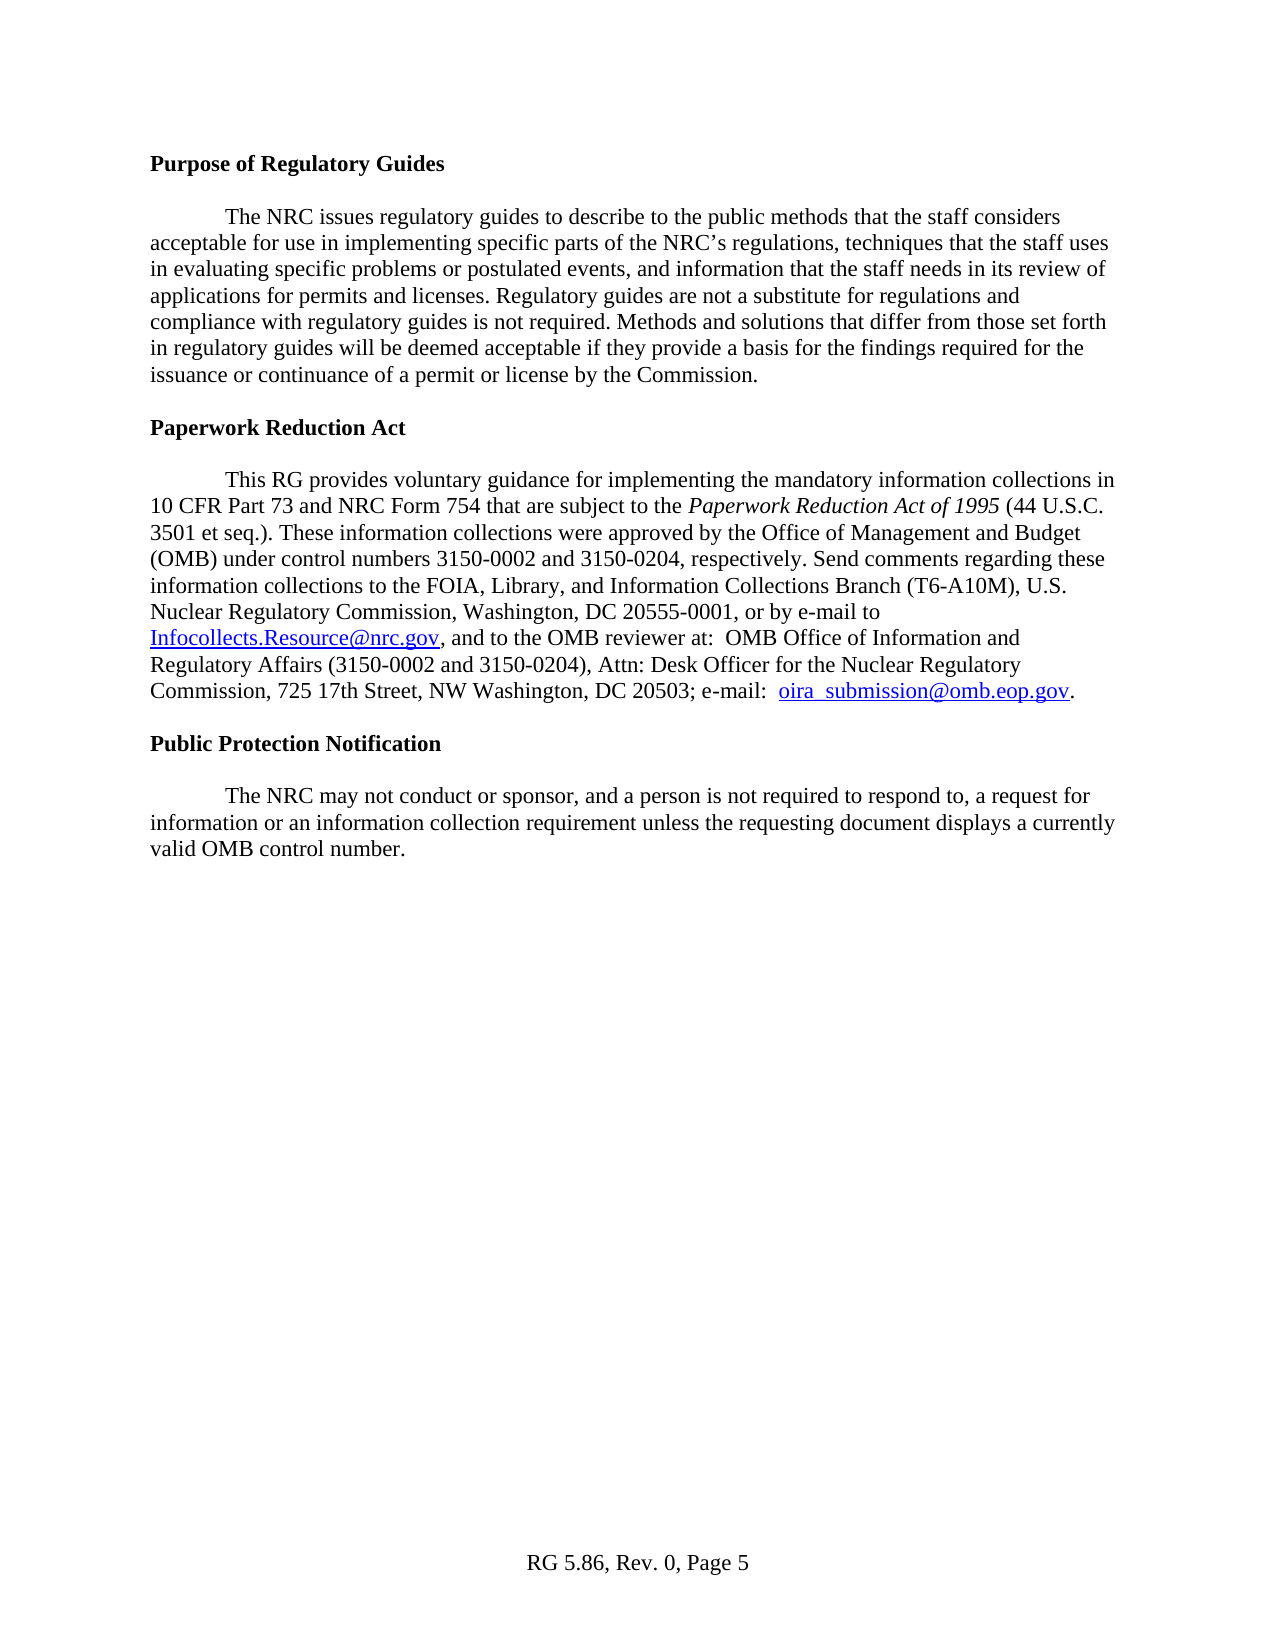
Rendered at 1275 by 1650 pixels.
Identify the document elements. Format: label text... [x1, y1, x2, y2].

text Purpose of Regulatory Guides [150, 150, 1125, 176]
text This RG provides voluntary guidance for implementing the mandatory information collections in 10 CFR Part 73 and NRC Form 754 that are subject to the Paperwork Reduction Act of 1995 (44 U.S.C. 3501 et seq.). These information collections were approved by the Office of Management and Budget (OMB) under control numbers 3150-0002 and 3150-0204, respectively. Send comments regarding these information collections to the FOIA, Library, and Information Collections Branch (T6-A10M), U.S. Nuclear Regulatory Commission, Washington, DC 20555-0001, or by e-mail to Infocollects.Resource@nrc.gov, and to the OMB reviewer at: OMB Office of Information and Regulatory Affairs (3150-0002 and 3150-0204), Attn: Desk Officer for the Nuclear Regulatory Commission, 725 17th Street, NW Washington, DC 20503; e-mail: oira_submission@omb.eop.gov. [150, 466, 1125, 703]
text Public Protection Notification [150, 730, 1125, 756]
text The NRC issues regulatory guides to describe to the public methods that the staff considers acceptable for use in implementing specific parts of the NRC’s regulations, techniques that the staff uses in evaluating specific problems or postulated events, and information that the staff needs in its review of applications for permits and licenses. Regulatory guides are not a substitute for regulations and compliance with regulatory guides is not required. Methods and solutions that differ from those set forth in regulatory guides will be deemed acceptable if they provide a basis for the findings required for the issuance or continuance of a permit or license by the Commission. [150, 203, 1125, 387]
text The NRC may not conduct or sponsor, and a person is not required to respond to, a request for information or an information collection requirement unless the requesting document displays a currently valid OMB control number. [150, 782, 1125, 862]
text Paperwork Reduction Act [150, 413, 1125, 440]
